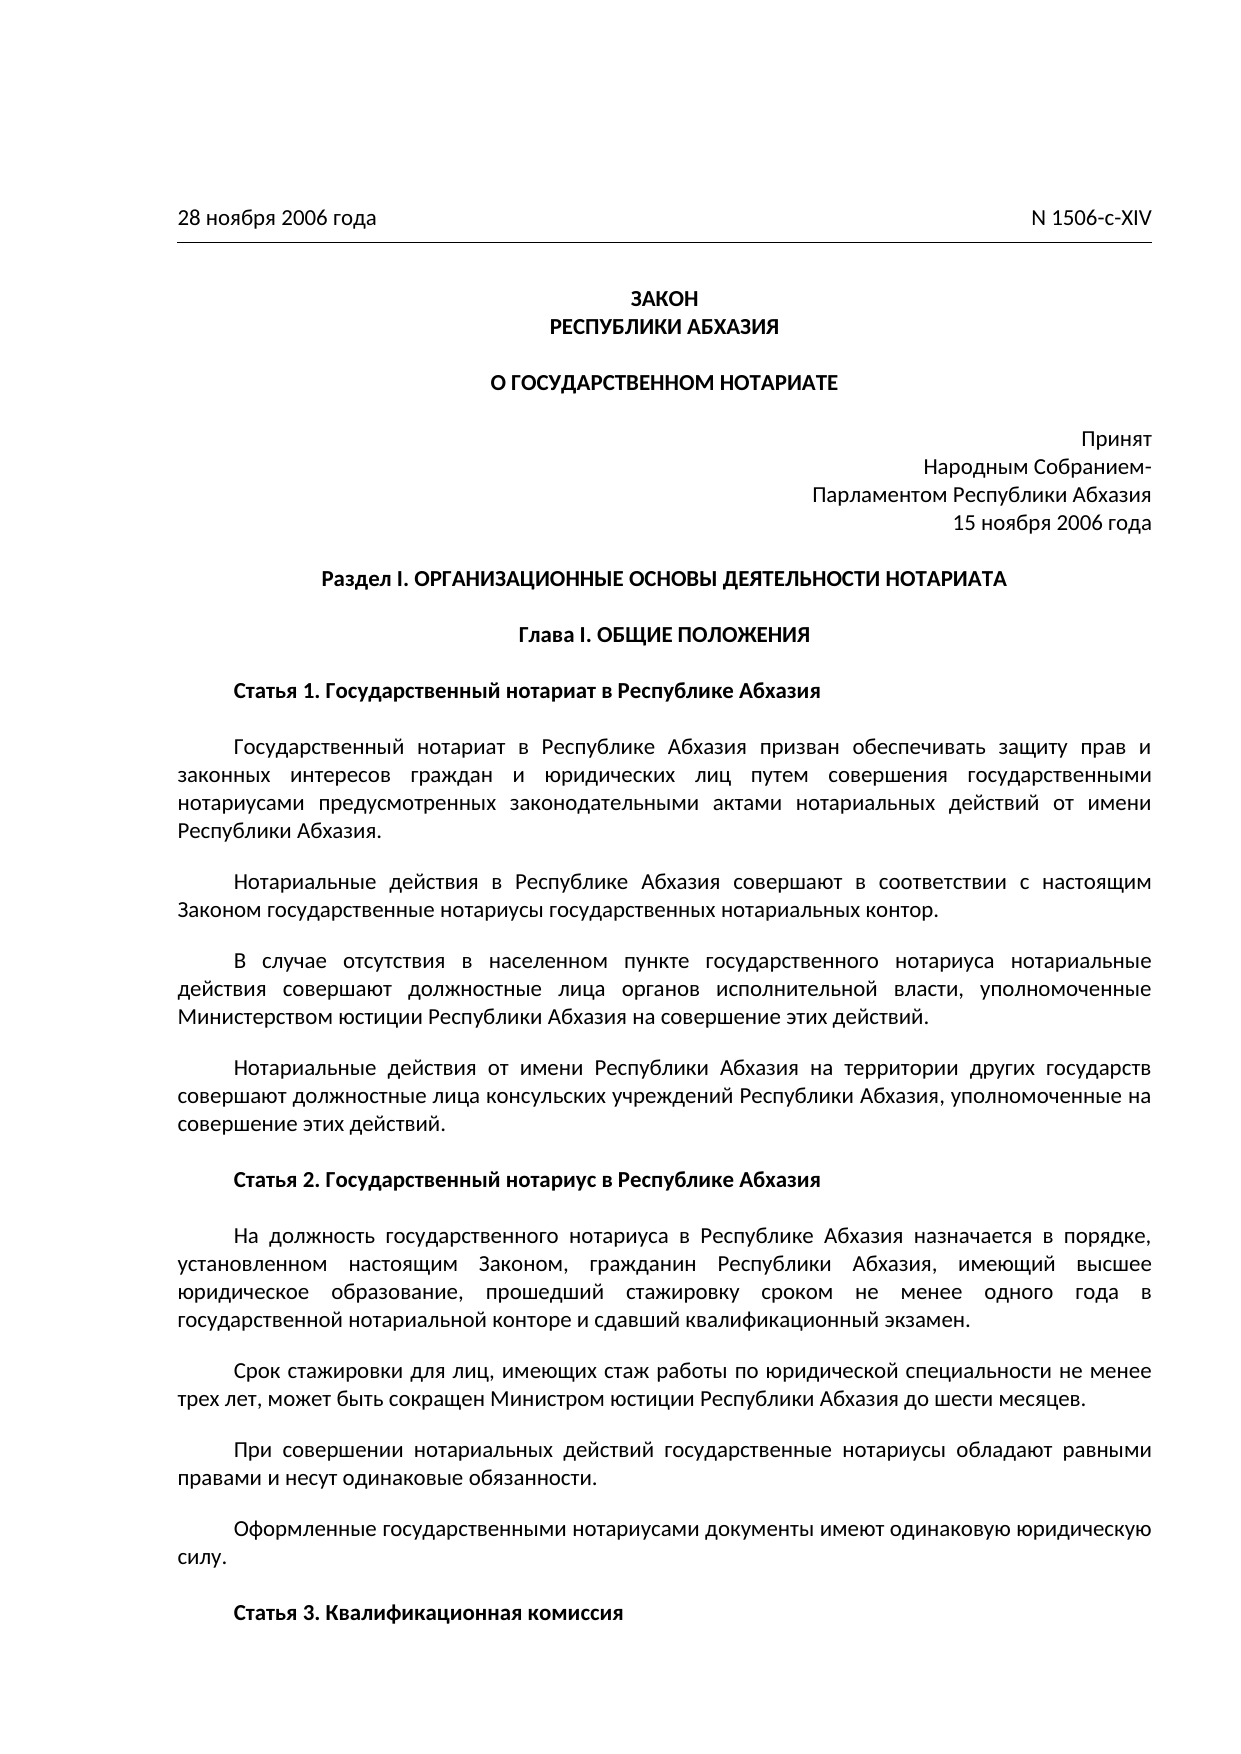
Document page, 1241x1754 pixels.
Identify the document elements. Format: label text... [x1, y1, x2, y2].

text Нотариальные действия в Республике Абхазия совершают в соответствии с настоящим Законом государственные нотариусы государственных нотариальных контор. [177, 867, 1152, 923]
text Народным Собранием- [177, 452, 1152, 480]
title Статья 3. Квалификационная комиссия [177, 1598, 1152, 1626]
title Глава I. ОБЩИЕ ПОЛОЖЕНИЯ [177, 620, 1152, 648]
title Раздел I. ОРГАНИЗАЦИОННЫЕ ОСНОВЫ ДЕЯТЕЛЬНОСТИ НОТАРИАТА [177, 564, 1152, 592]
text 15 ноября 2006 года [177, 508, 1152, 536]
text Оформленные государственными нотариусами документы имеют одинаковую юридическую силу. [177, 1514, 1152, 1570]
title Статья 1. Государственный нотариат в Республике Абхазия [177, 676, 1152, 704]
text Парламентом Республики Абхазия [177, 480, 1152, 508]
text В случае отсутствия в населенном пункте государственного нотариуса нотариальные действия совершают должностные лица органов исполнительной власти, уполномоченные Министерством юстиции Республики Абхазия на совершение этих действий. [177, 946, 1152, 1030]
table_header N 1506-с-XIV [664, 203, 1152, 231]
title ЗАКОН [177, 284, 1152, 312]
text На должность государственного нотариуса в Республике Абхазия назначается в порядке, установленном настоящим Законом, гражданин Республики Абхазия, имеющий высшее юридическое образование, прошедший стажировку сроком не менее одного года в государственной нотариальной конторе и сдавший квалификационный экзамен. [177, 1221, 1152, 1333]
title О ГОСУДАРСТВЕННОМ НОТАРИАТЕ [177, 368, 1152, 396]
title Статья 2. Государственный нотариус в Республике Абхазия [177, 1165, 1152, 1193]
text Нотариальные действия от имени Республики Абхазия на территории других государств совершают должностные лица консульских учреждений Республики Абхазия, уполномоченные на совершение этих действий. [177, 1053, 1152, 1137]
text Государственный нотариат в Республике Абхазия призван обеспечивать защиту прав и законных интересов граждан и юридических лиц путем совершения государственными нотариусами предусмотренных законодательными актами нотариальных действий от имени Республики Абхазия. [177, 732, 1152, 844]
text Принят [177, 424, 1152, 452]
table_header 28 ноября 2006 года [177, 203, 664, 231]
text При совершении нотариальных действий государственные нотариусы обладают равными правами и несут одинаковые обязанности. [177, 1435, 1152, 1491]
title РЕСПУБЛИКИ АБХАЗИЯ [177, 312, 1152, 340]
text Срок стажировки для лиц, имеющих стаж работы по юридической специальности не менее трех лет, может быть сокращен Министром юстиции Республики Абхазия до шести месяцев. [177, 1356, 1152, 1412]
